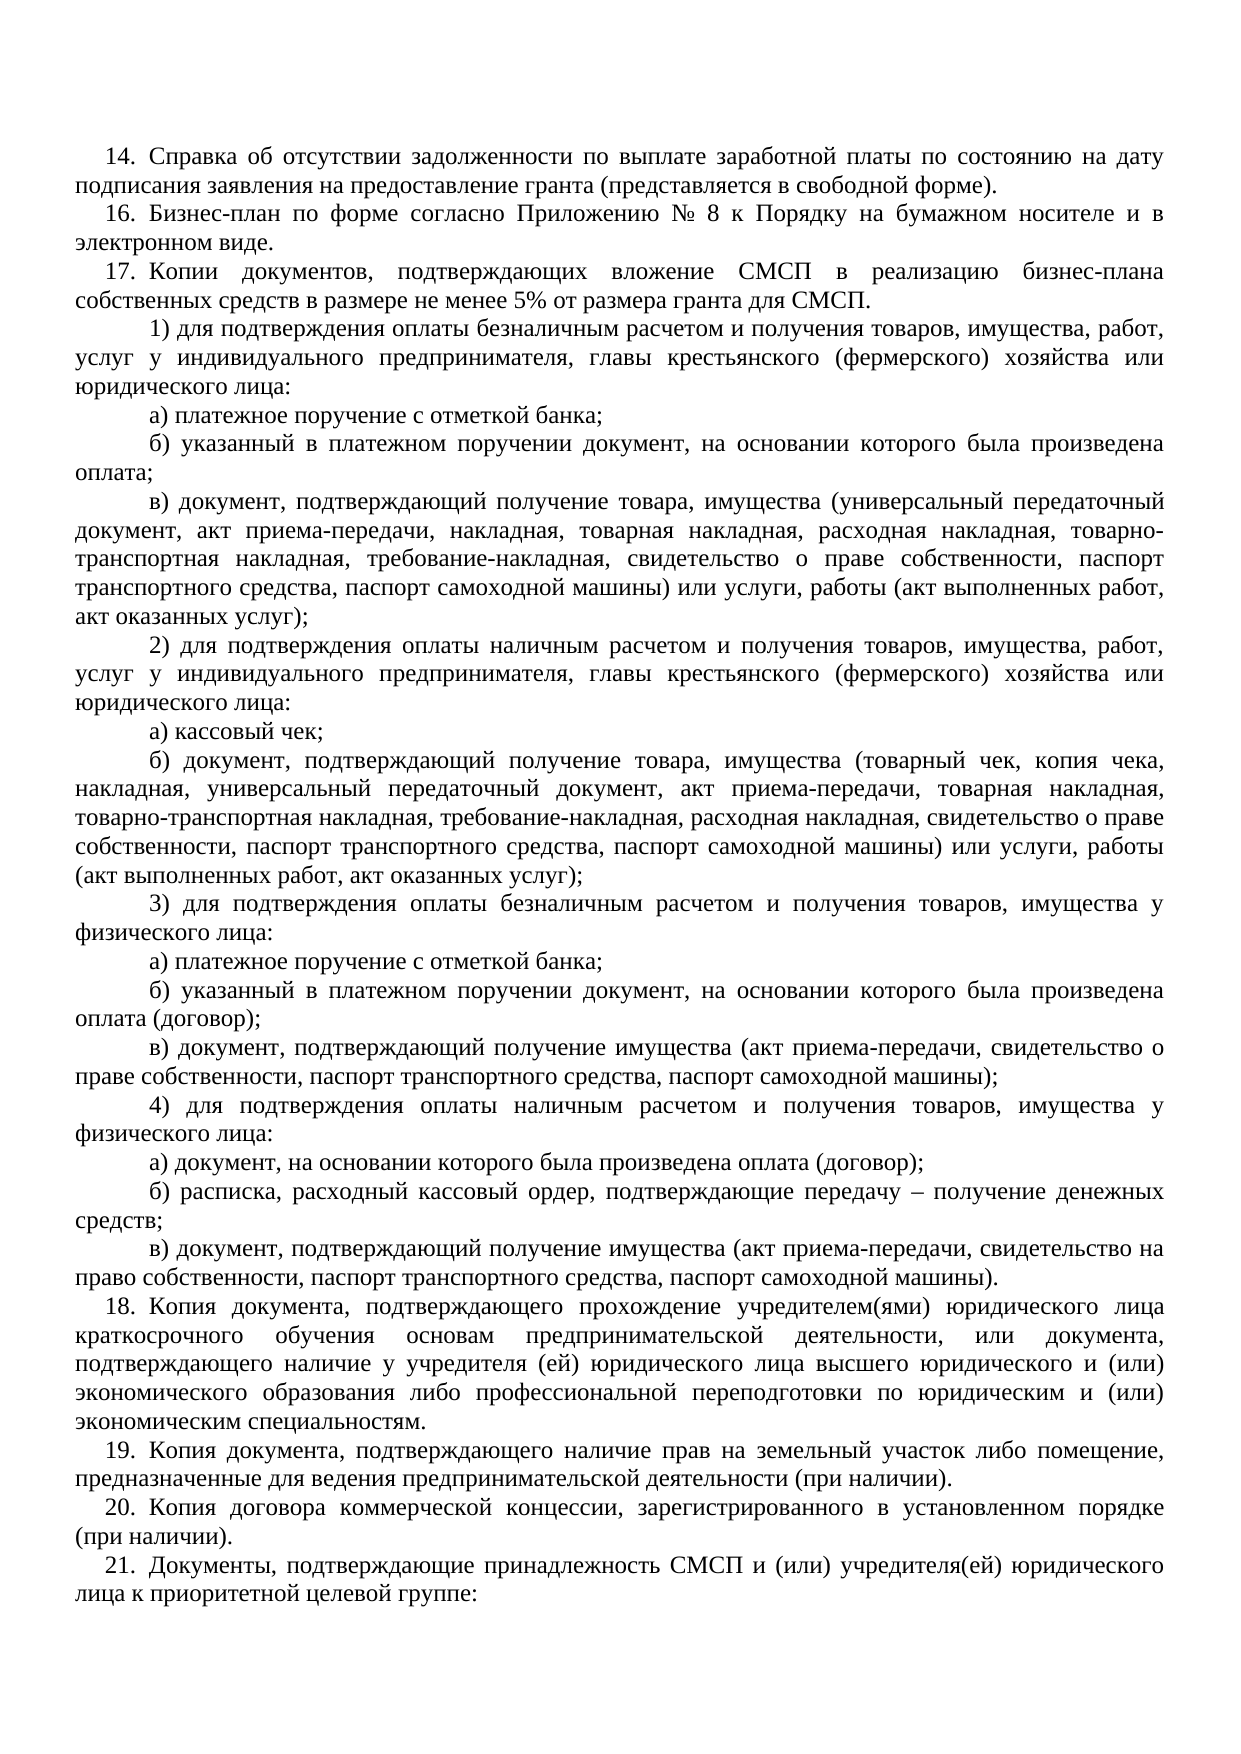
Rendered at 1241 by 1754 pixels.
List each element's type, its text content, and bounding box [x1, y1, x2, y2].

text 3) для подтверждения оплаты безналичным расчетом и получения товаров, имущества у физического лица: [75, 888, 1165, 946]
text б) расписка, расходный кассовый ордер, подтверждающие передачу – получение денежных средств; [75, 1176, 1165, 1233]
text в) документ, подтверждающий получение имущества (акт приема-передачи, свидетельство на право собственности, паспорт транспортного средства, паспорт самоходной машины). [75, 1233, 1165, 1291]
text а) платежное поручение с отметкой банка; [75, 946, 1165, 975]
text 4) для подтверждения оплаты наличным расчетом и получения товаров, имущества у физического лица: [75, 1090, 1165, 1147]
text 2) для подтверждения оплаты наличным расчетом и получения товаров, имущества, работ, услуг у индивидуального предпринимателя, главы крестьянского (фермерского) хозяйства или юридического лица: [75, 630, 1165, 716]
list Копия документа, подтверждающего наличие прав на земельный участок либо помещение, предназначенные для ведения предпринимательской деятельности (при наличии). [75, 1435, 1165, 1492]
list Бизнес-план по форме согласно Приложению № 8 к Порядку на бумажном носителе и в электронном виде. [75, 198, 1165, 256]
text а) документ, на основании которого была произведена оплата (договор); [75, 1147, 1165, 1176]
text 1) для подтверждения оплаты безналичным расчетом и получения товаров, имущества, работ, услуг у индивидуального предпринимателя, главы крестьянского (фермерского) хозяйства или юридического лица: [75, 313, 1165, 400]
list Копия документа, подтверждающего прохождение учредителем(ями) юридического лица краткосрочного обучения основам предпринимательской деятельности, или документа, подтверждающего наличие у учредителя (ей) юридического лица высшего юридического и (или) экономического образования либо профессиональной переподготовки по юридическим и (или) экономическим специальностям. [75, 1291, 1165, 1435]
text в) документ, подтверждающий получение товара, имущества (универсальный передаточный документ, акт приема-передачи, накладная, товарная накладная, расходная накладная, товарно-транспортная накладная, требование-накладная, свидетельство о праве собственности, паспорт транспортного средства, паспорт самоходной машины) или услуги, работы (акт выполненных работ, акт оказанных услуг); [75, 486, 1165, 630]
list Документы, подтверждающие принадлежность СМСП и (или) учредителя(ей) юридического лица к приоритетной целевой группе: [75, 1550, 1165, 1607]
text б) указанный в платежном поручении документ, на основании которого была произведена оплата (договор); [75, 975, 1165, 1032]
list Справка об отсутствии задолженности по выплате заработной платы по состоянию на дату подписания заявления на предоставление гранта (представляется в свободной форме). [75, 141, 1165, 198]
text а) кассовый чек; [75, 716, 1165, 745]
text в) документ, подтверждающий получение имущества (акт приема-передачи, свидетельство о праве собственности, паспорт транспортного средства, паспорт самоходной машины); [75, 1032, 1165, 1090]
text а) платежное поручение с отметкой банка; [75, 400, 1165, 428]
list Копия договора коммерческой концессии, зарегистрированного в установленном порядке (при наличии). [75, 1492, 1165, 1550]
text б) указанный в платежном поручении документ, на основании которого была произведена оплата; [75, 428, 1165, 486]
list Копии документов, подтверждающих вложение СМСП в реализацию бизнес-плана собственных средств в размере не менее 5% от размера гранта для СМСП. [75, 256, 1165, 313]
text б) документ, подтверждающий получение товара, имущества (товарный чек, копия чека, накладная, универсальный передаточный документ, акт приема-передачи, товарная накладная, товарно-транспортная накладная, требование-накладная, расходная накладная, свидетельство о праве собственности, паспорт транспортного средства, паспорт самоходной машины) или услуги, работы (акт выполненных работ, акт оказанных услуг); [75, 745, 1165, 888]
